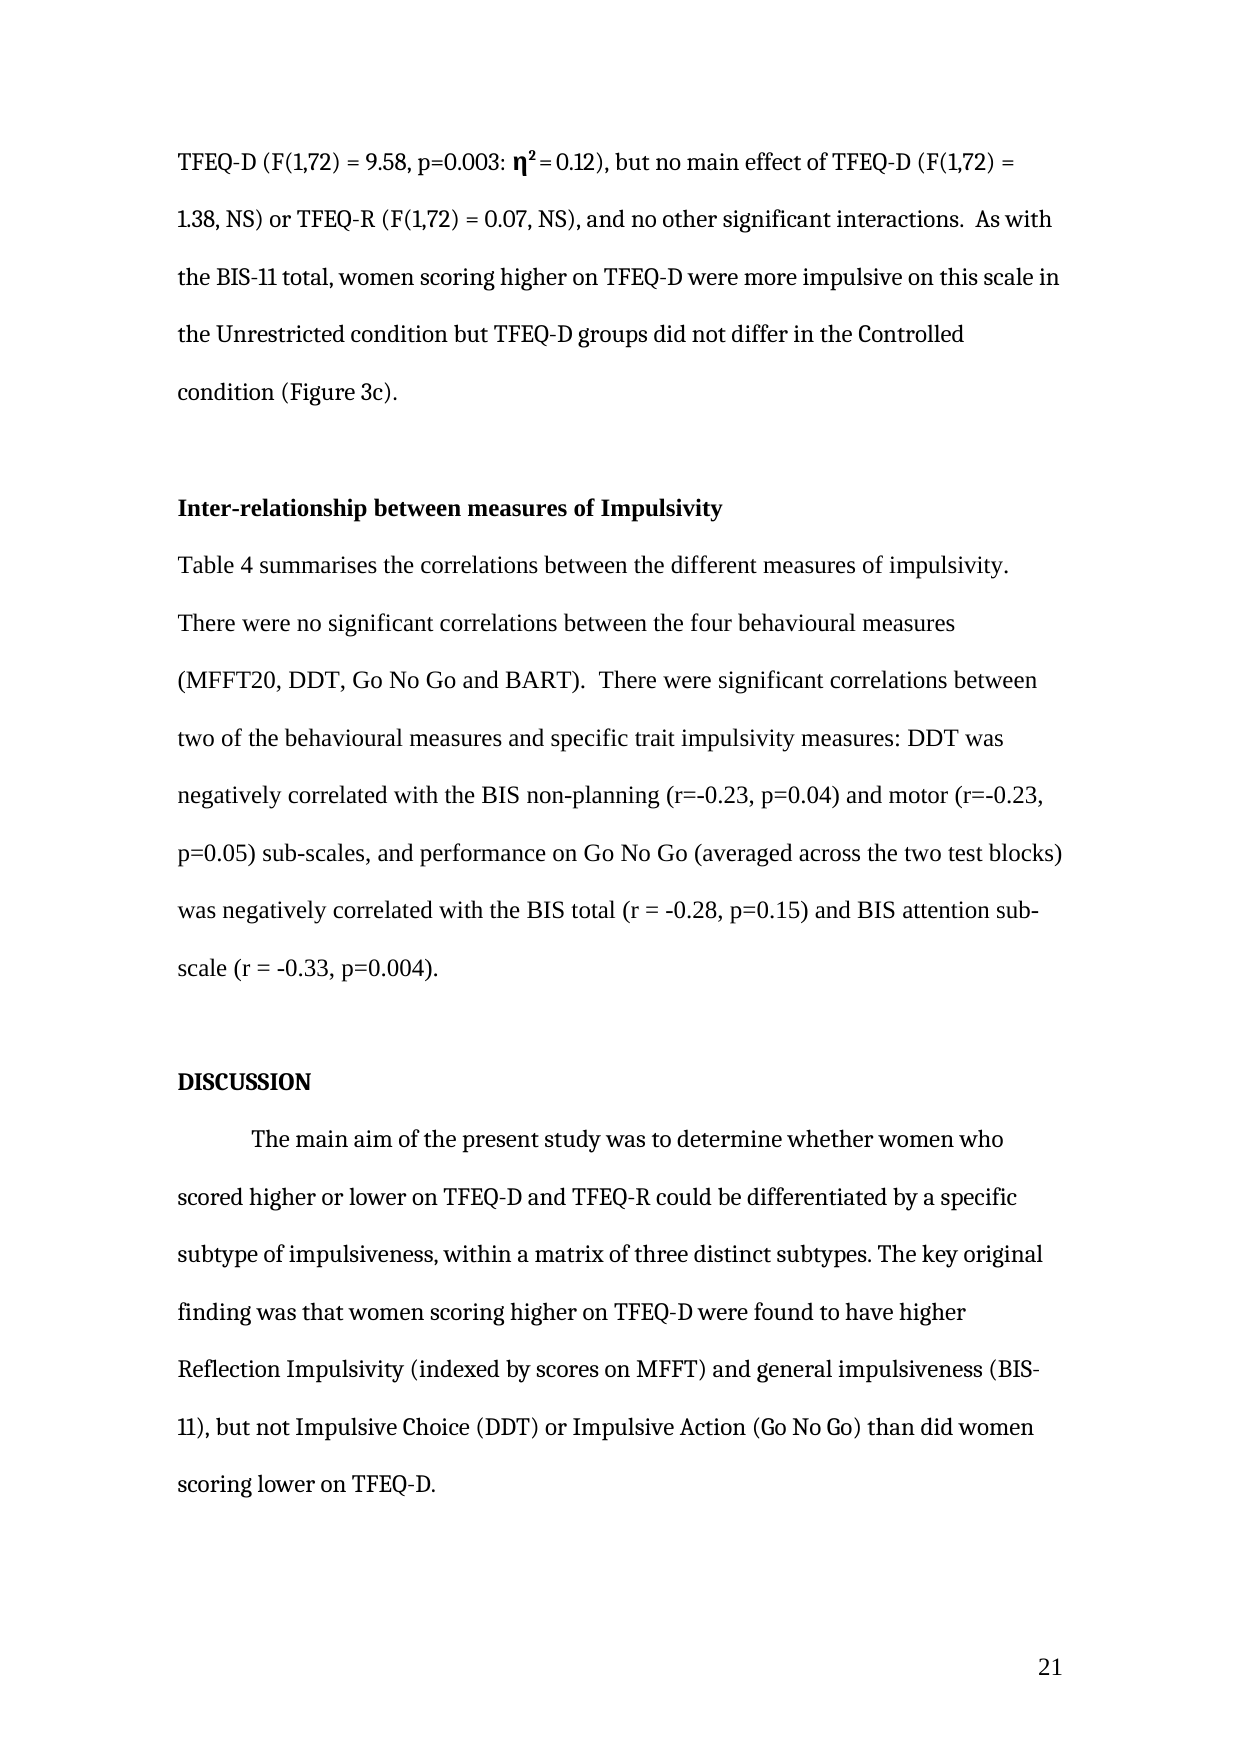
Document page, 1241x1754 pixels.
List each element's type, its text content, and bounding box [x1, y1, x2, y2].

text Inter-relationship between measures of Impulsivity [177, 493, 1063, 521]
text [177, 148, 1063, 406]
text Table 4 summarises the correlations between the different measures of impulsivity. There were no significant correlations between the four behavioural measures (MFFT20, DDT, Go No Go and BART). There were significant correlations between two of the behavioural measures and specific trait impulsivity measures: DDT was negatively correlated with the BIS non-planning (r=-0.23, p=0.04) and motor (r=-0.23, p=0.05) sub-scales, and performance on Go No Go (averaged across the two test blocks) was negatively correlated with the BIS total (r = -0.28, p=0.15) and BIS attention sub-scale (r = -0.33, p=0.004). [177, 550, 1063, 981]
text The main aim of the present study was to determine whether women who scored higher or lower on TFEQ-D and TFEQ-R could be differentiated by a specific subtype of impulsiveness, within a matrix of three distinct subtypes. The key original finding was that women scoring higher on TFEQ-D were found to have higher Reflection Impulsivity (indexed by scores on MFFT) and general impulsiveness (BIS-11), but not Impulsive Choice (DDT) or Impulsive Action (Go No Go) than did women scoring lower on TFEQ-D. [177, 1125, 1063, 1499]
subtitle DISCUSSION [177, 1068, 1063, 1096]
